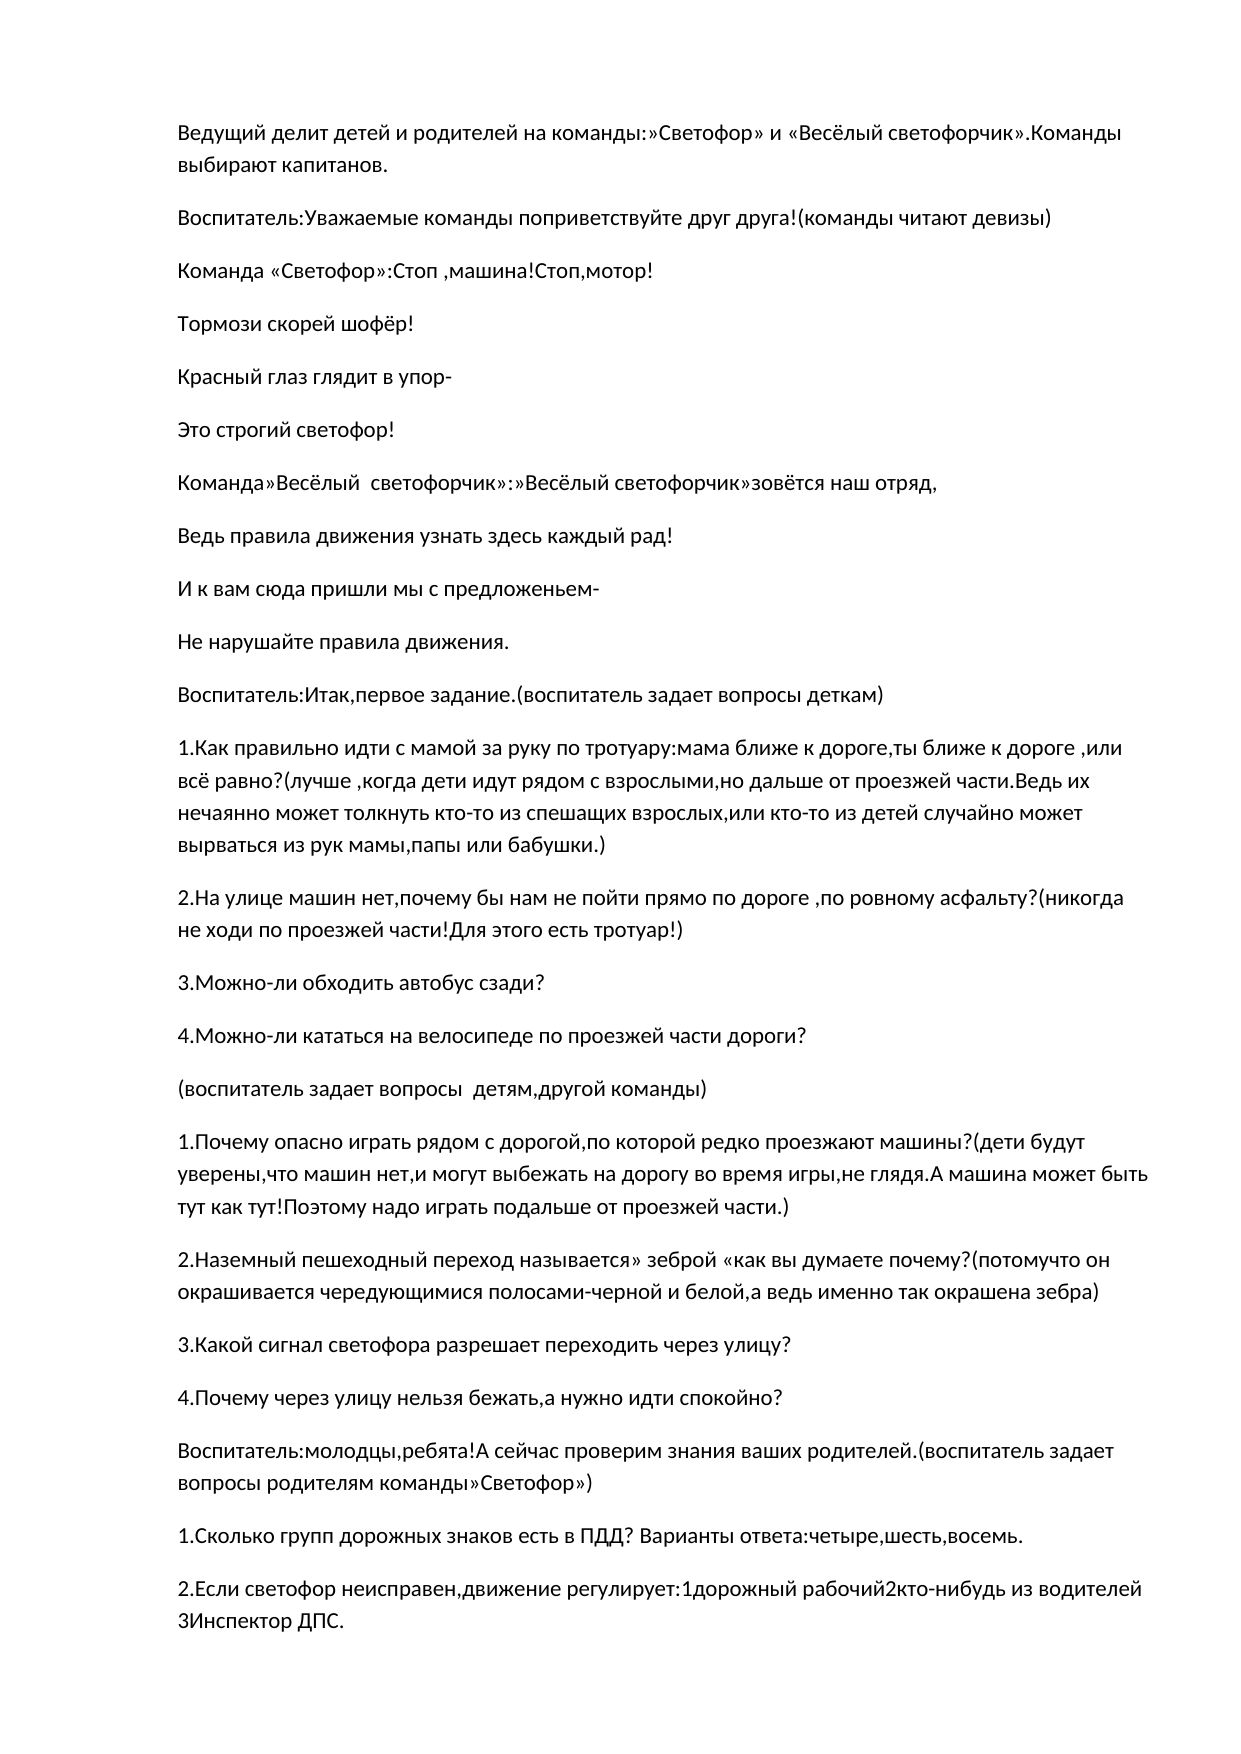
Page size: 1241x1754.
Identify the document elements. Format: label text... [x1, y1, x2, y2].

text Красный глаз глядит в упор- [177, 362, 1152, 390]
text Воспитатель:Уважаемые команды поприветствуйте друг друга!(команды читают девизы) [177, 203, 1152, 231]
text 2.Если светофор неисправен,движение регулирует:1дорожный рабочий2кто-нибудь из водителей 3Инспектор ДПС. [177, 1574, 1152, 1634]
text 1.Сколько групп дорожных знаков есть в ПДД? Варианты ответа:четыре,шесть,восемь. [177, 1521, 1152, 1549]
text 1.Как правильно идти с мамой за руку по тротуару:мама ближе к дороге,ты ближе к дороге ,или всё равно?(лучше ,когда дети идут рядом с взрослыми,но дальше от проезжей части.Ведь их нечаянно может толкнуть кто-то из спешащих взрослых,или кто-то из детей случайно может вырваться из рук мамы,папы или бабушки.) [177, 733, 1152, 858]
text Воспитатель:Итак,первое задание.(воспитатель задает вопросы деткам) [177, 681, 1152, 708]
text 3.Какой сигнал светофора разрешает переходить через улицу? [177, 1330, 1152, 1358]
text 2.На улице машин нет,почему бы нам не пойти прямо по дороге ,по ровному асфальту?(никогда не ходи по проезжей части!Для этого есть тротуар!) [177, 883, 1152, 943]
text Это строгий светофор! [177, 415, 1152, 443]
text Команда «Светофор»:Стоп ,машина!Стоп,мотор! [177, 256, 1152, 284]
text 1.Почему опасно играть рядом с дорогой,по которой редко проезжают машины?(дети будут уверены,что машин нет,и могут выбежать на дорогу во время игры,не глядя.А машина может быть тут как тут!Поэтому надо играть подальше от проезжей части.) [177, 1127, 1152, 1220]
text 2.Наземный пешеходный переход называется» зеброй «как вы думаете почему?(потомучто он окрашивается чередующимися полосами-черной и белой,а ведь именно так окрашена зебра) [177, 1245, 1152, 1305]
text Ведь правила движения узнать здесь каждый рад! [177, 521, 1152, 549]
text Воспитатель:молодцы,ребята!А сейчас проверим знания ваших родителей.(воспитатель задает вопросы родителям команды»Светофор») [177, 1436, 1152, 1496]
text (воспитатель задает вопросы детям,другой команды) [177, 1074, 1152, 1102]
text 3.Можно-ли обходить автобус сзади? [177, 968, 1152, 996]
text Тормози скорей шофёр! [177, 309, 1152, 337]
text 4.Можно-ли кататься на велосипеде по проезжей части дороги? [177, 1021, 1152, 1049]
text Команда»Весёлый светофорчик»:»Весёлый светофорчик»зовётся наш отряд, [177, 468, 1152, 496]
text Ведущий делит детей и родителей на команды:»Светофор» и «Весёлый светофорчик».Команды выбирают капитанов. [177, 118, 1152, 178]
text И к вам сюда пришли мы с предложеньем- [177, 574, 1152, 602]
text Не нарушайте правила движения. [177, 627, 1152, 656]
text 4.Почему через улицу нельзя бежать,а нужно идти спокойно? [177, 1383, 1152, 1411]
